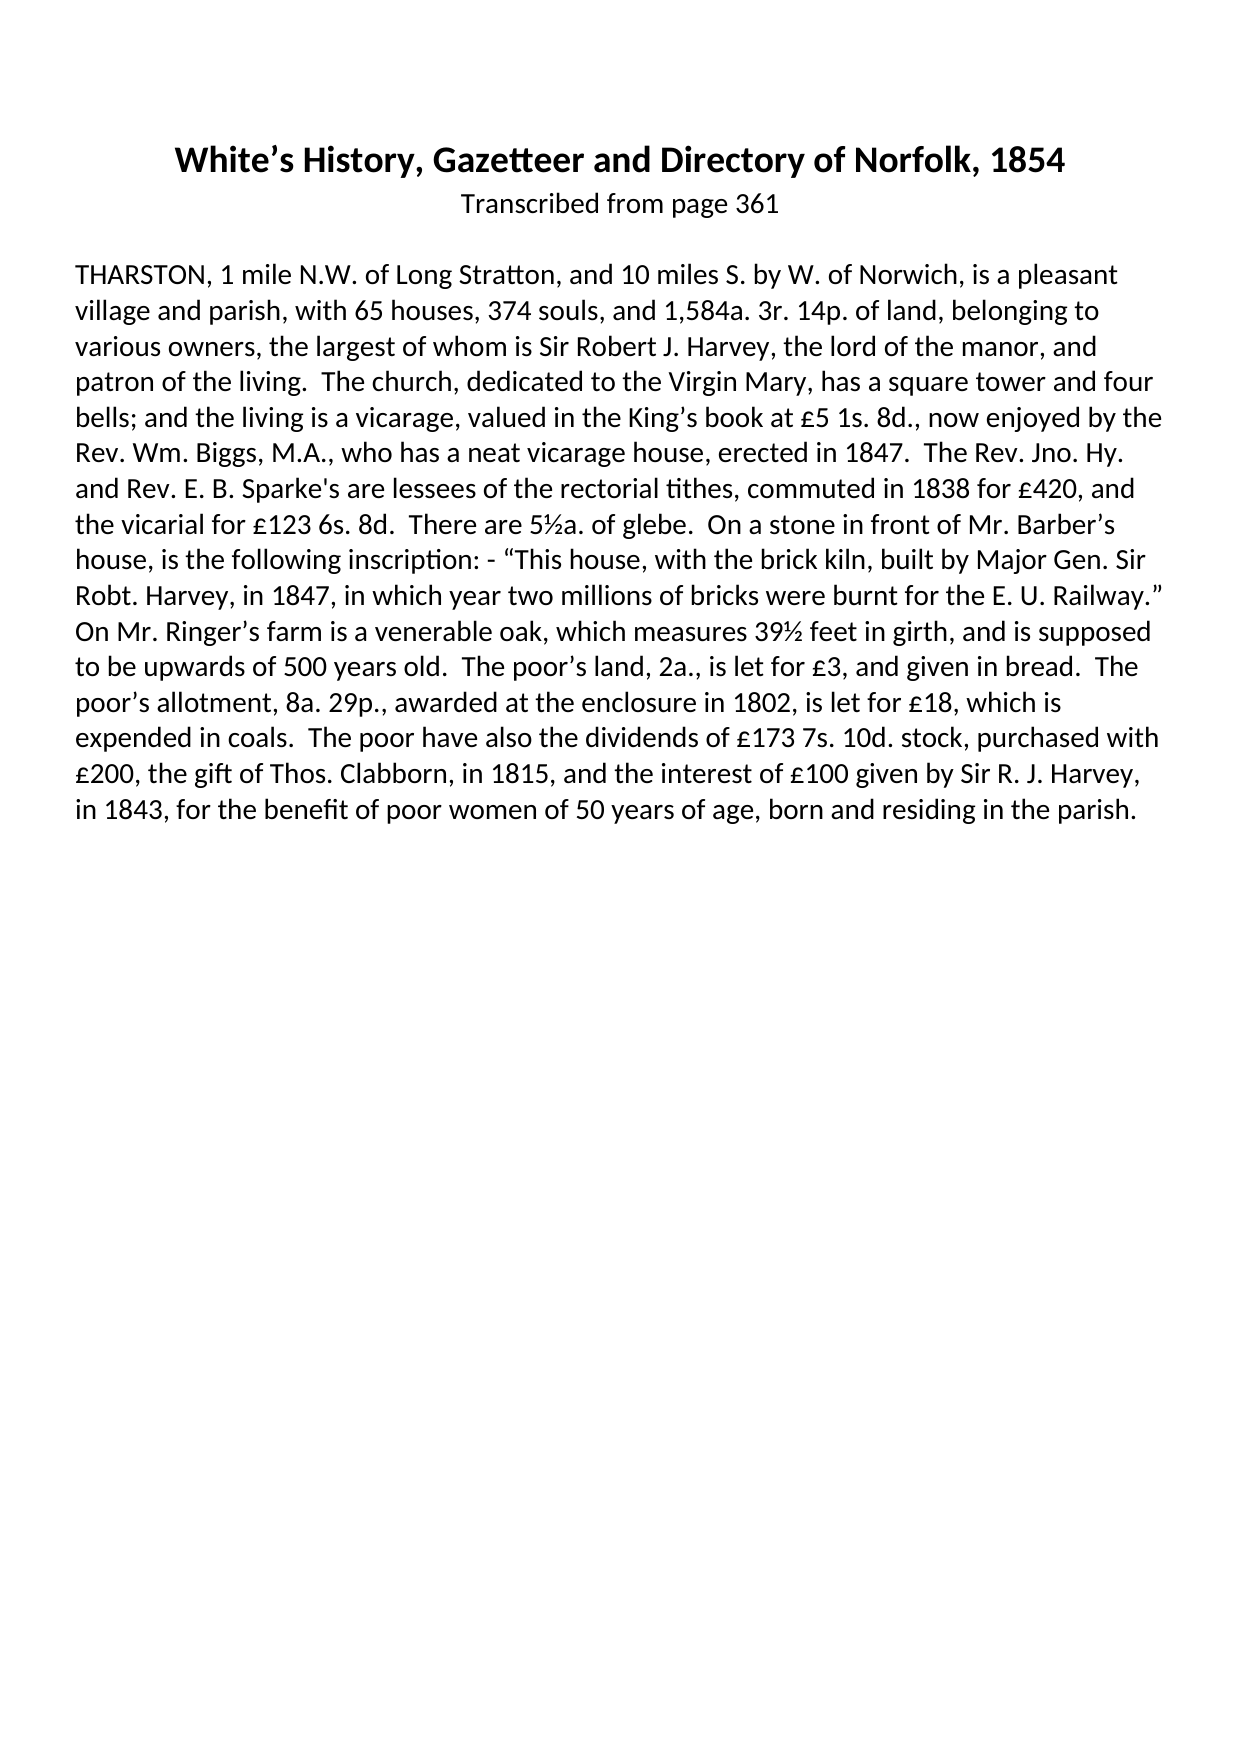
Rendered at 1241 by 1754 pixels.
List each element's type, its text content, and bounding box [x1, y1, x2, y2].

subtitle White’s History, Gazetteer and Directory of Norfolk, 1854 [75, 136, 1165, 181]
text THARSTON, 1 mile N.W. of Long Stratton, and 10 miles S. by W. of Norwich, is a pleasant village and parish, with 65 houses, 374 souls, and 1,584a. 3r. 14p. of land, belonging to various owners, the largest of whom is Sir Robert J. Harvey, the lord of the manor, and patron of the living. The church, dedicated to the Virgin Mary, has a square tower and four bells; and the living is a vicarage, valued in the King’s book at £5 1s. 8d., now enjoyed by the Rev. Wm. Biggs, M.A., who has a neat vicarage house, erected in 1847. The Rev. Jno. Hy. and Rev. E. B. Sparke's are lessees of the rectorial tithes, commuted in 1838 for £420, and the vicarial for £123 6s. 8d. There are 5½a. of glebe. On a stone in front of Mr. Barber’s house, is the following inscription: - “This house, with the brick kiln, built by Major Gen. Sir Robt. Harvey, in 1847, in which year two millions of bricks were burnt for the E. U. Railway.” On Mr. Ringer’s farm is a venerable oak, which measures 39½ feet in girth, and is supposed to be upwards of 500 years old. The poor’s land, 2a., is let for £3, and given in bread. The poor’s allotment, 8a. 29p., awarded at the enclosure in 1802, is let for £18, which is expended in coals. The poor have also the dividends of £173 7s. 10d. stock, purchased with £200, the gift of Thos. Clabborn, in 1815, and the interest of £100 given by Sir R. J. Harvey, in 1843, for the benefit of poor women of 50 years of age, born and residing in the parish. [75, 256, 1165, 826]
text Transcribed from page 361 [75, 185, 1165, 221]
